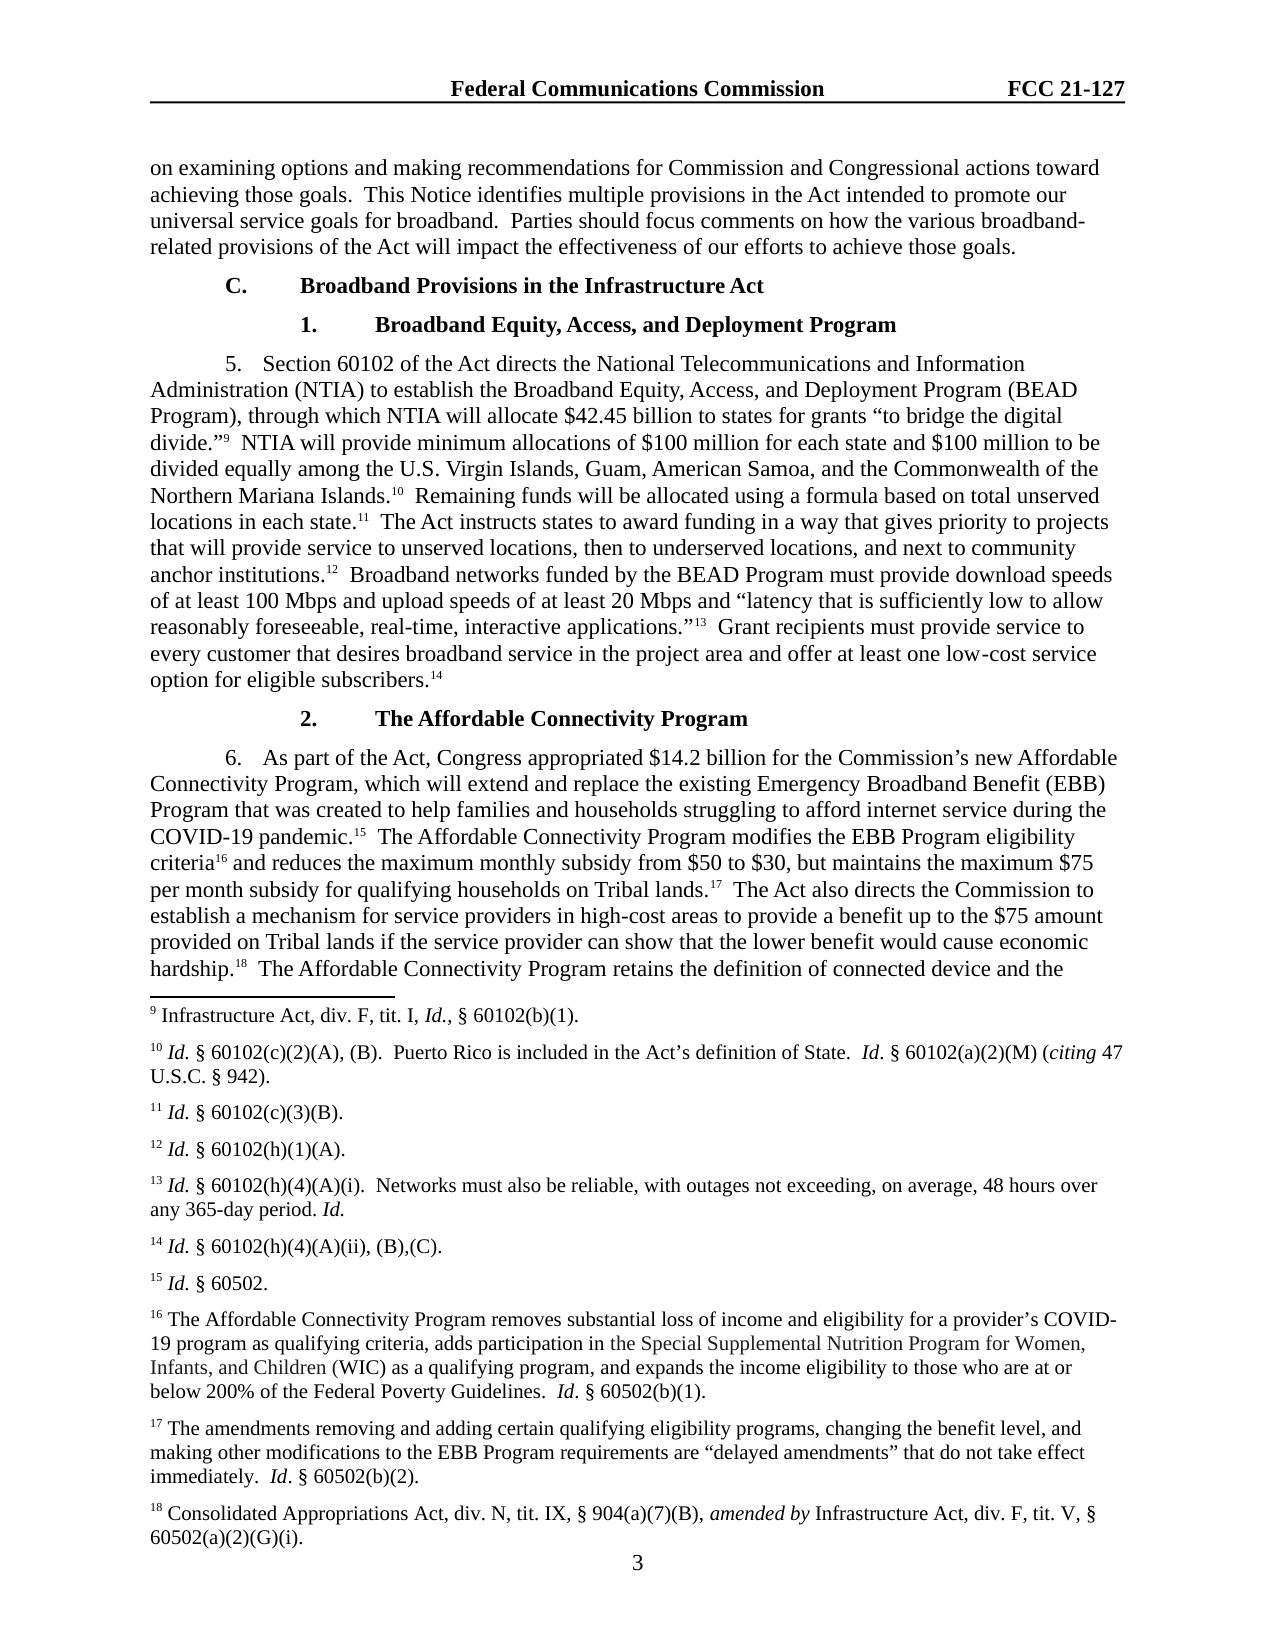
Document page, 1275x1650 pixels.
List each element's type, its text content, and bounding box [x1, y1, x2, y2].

subtitle Broadband Equity, Access, and Deployment Program [300, 311, 1125, 337]
text Section 60102 of the Act directs the National Telecommunications and Information Administration (NTIA) to establish the Broadband Equity, Access, and Deployment Program (BEAD Program), through which NTIA will allocate $42.45 billion to states for grants “to bridge the digital divide.” NTIA will provide minimum allocations of $100 million for each state and $100 million to be divided equally among the U.S. Virgin Islands, Guam, American Samoa, and the Commonwealth of the Northern Mariana Islands. Remaining funds will be allocated using a formula based on total unserved locations in each state. The Act instructs states to award funding in a way that gives priority to projects that will provide service to unserved locations, then to underserved locations, and next to community anchor institutions. Broadband networks funded by the BEAD Program must provide download speeds of at least 100 Mbps and upload speeds of at least 20 Mbps and “latency that is sufficiently low to allow reasonably foreseeable, real-time, interactive applications.” Grant recipients must provide service to every customer that desires broadband service in the project area and offer at least one low-cost service option for eligible subscribers. [150, 350, 1125, 692]
subtitle The Affordable Connectivity Program [300, 705, 1125, 731]
text For the purposes of the Report, we propose to consider as the Commission’s broadband universal service goals universal deployment, affordability, adoption, availability, and equitable access to broadband throughout the United States, and we seek comment on this proposal. The Report will focus on examining options and making recommendations for Commission and Congressional actions toward achieving those goals. This Notice identifies multiple provisions in the Act intended to promote our universal service goals for broadband. Parties should focus comments on how the various broadband-related provisions of the Act will impact the effectiveness of our efforts to achieve those goals. [150, 154, 1125, 260]
subtitle Broadband Provisions in the Infrastructure Act [225, 272, 1125, 298]
text As part of the Act, Congress appropriated $14.2 billion for the Commission’s new Affordable Connectivity Program, which will extend and replace the existing Emergency Broadband Benefit (EBB) Program that was created to help families and households struggling to afford internet service during the COVID-19 pandemic. The Affordable Connectivity Program modifies the EBB Program eligibility criteria and reduces the maximum monthly subsidy from $50 to $30, but maintains the maximum $75 per month subsidy for qualifying households on Tribal lands. The Act also directs the Commission to establish a mechanism for service providers in high-cost areas to provide a benefit up to the $75 amount provided on Tribal lands if the service provider can show that the lower benefit would cause economic hardship. The Affordable Connectivity Program retains the definition of connected device and the reimbursement rate for such devices used in the EBB Program and states that participating providers may be reimbursed up to $100 for a connected device delivered to the household, provided that the “charge to such eligible household is more than $10 but less than $50 for such connected device.” The Act makes several other modifications to the new Affordable Connectivity Program, including allowing consumers to apply the benefit to any internet service offering of a participating provider; banning credit check requirements; requiring participating providers to carry out public awareness campaigns and inform new or renewing subscribers about the existence of the Affordable Connectivity Program; requiring the Commission to establish a dedicated complaint process, expeditiously investigate complaints and enforce program compliance, and regularly issue reports about complaints; requiring service providers to inform consumers of the complaint process; and requiring the Commission to promulgate consumer protection rules related to the Affordable Connectivity Program. The Commission has initiated a proceeding to adopt final rules for the Affordable Connectivity Program and is seeking comment on the requirements for the program and a timeline for its rapid implementation. [150, 744, 1125, 981]
